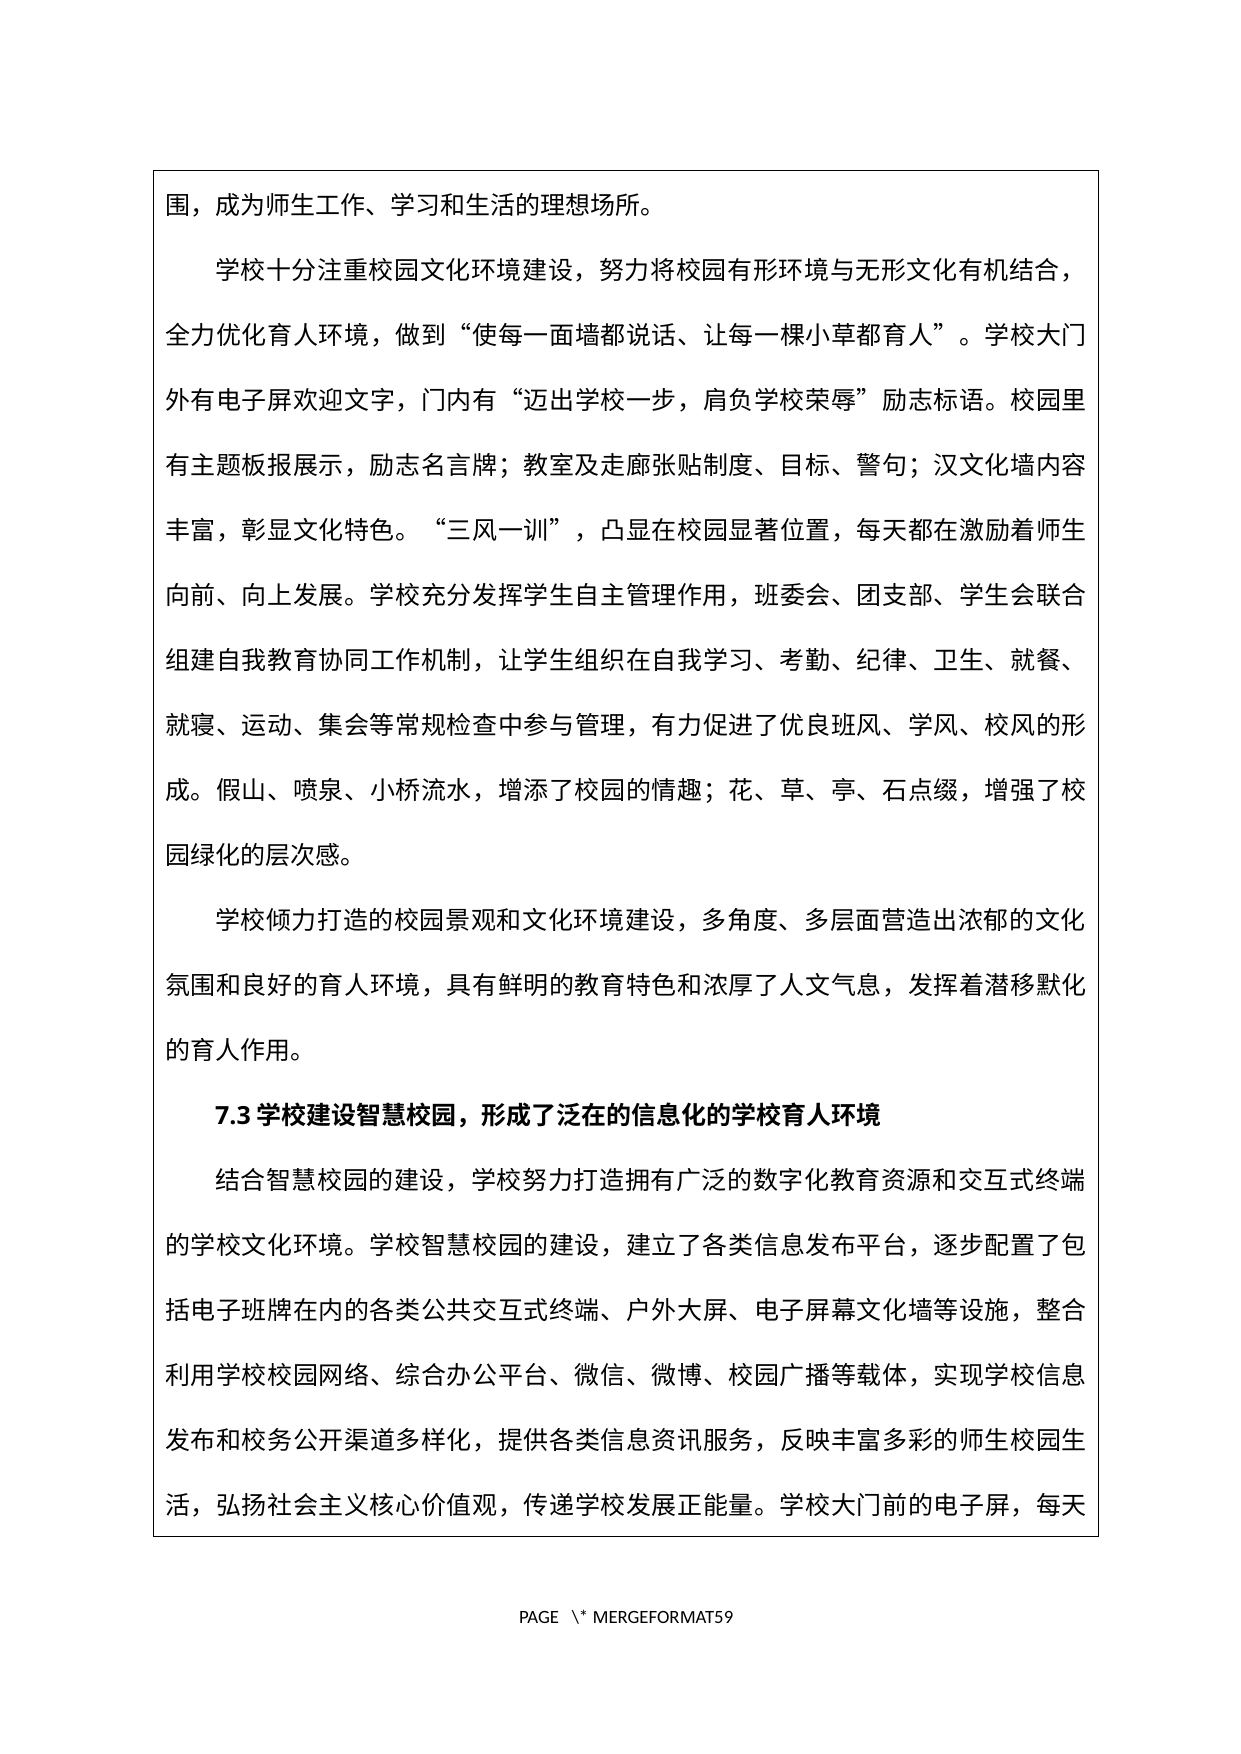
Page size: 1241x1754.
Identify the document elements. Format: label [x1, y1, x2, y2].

table_cell [154, 171, 1098, 1536]
